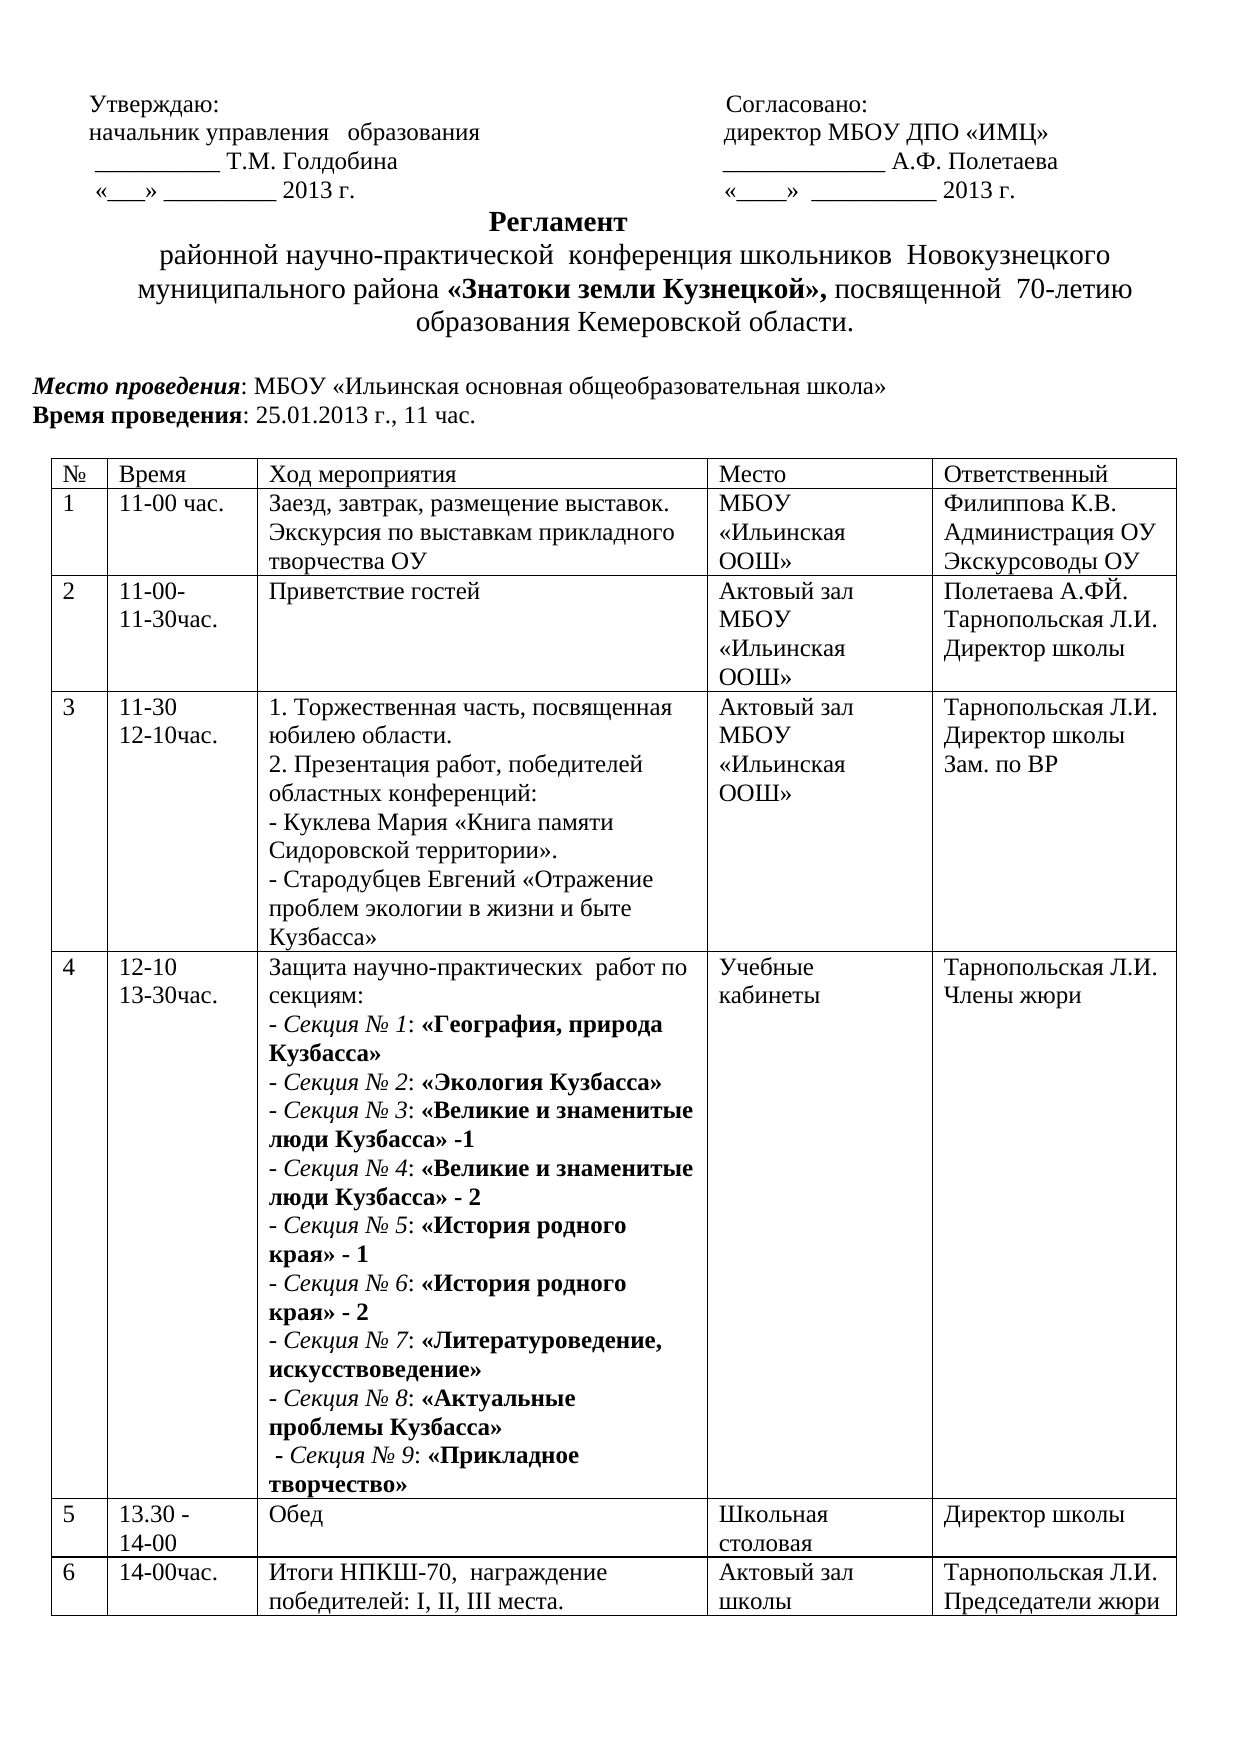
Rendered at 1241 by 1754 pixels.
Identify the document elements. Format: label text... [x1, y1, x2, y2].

table_cell 12-10 13-30час. [108, 952, 257, 1498]
table_cell 11-00- 11-30час. [108, 576, 257, 691]
text Утверждаю: Согласовано: [89, 89, 1181, 117]
table_cell Тарнопольская Л.И. Директор школы Зам. по ВР [933, 692, 1176, 951]
table_cell 1 [52, 489, 107, 575]
table_cell 6 [52, 1558, 107, 1615]
table_cell Тарнопольская Л.И. Председатели жюри [933, 1558, 1176, 1615]
table_header Место [708, 459, 932, 487]
text начальник управления образования директор МБОУ ДПО «ИМЦ» [89, 117, 1181, 146]
table_cell Защита научно-практических работ по секциям: - Секция № 1: «География, природа Кузбасса» - Секция № 2: «Экология Кузбасса» - Секция № 3: «Великие и знаменитые люди Кузбасса» -1 - Секция № 4: «Великие и знаменитые люди Кузбасса» - 2 - Секция № 5: «История родного края» - 1 - Секция № 6: «История родного края» - 2 - Секция № 7: «Литературоведение, искусствоведение» - Секция № 8: «Актуальные проблемы Кузбасса» - Секция № 9: «Прикладное творчество» [258, 952, 707, 1498]
table_header Время [108, 459, 257, 487]
text районной научно-практической конференция школьников Новокузнецкого муниципального района «Знатоки земли Кузнецкой», посвященной 70-летию образования Кемеровской области. [89, 237, 1181, 338]
text Регламент [89, 204, 1181, 237]
table_cell 4 [52, 952, 107, 1498]
table_cell Директор школы [933, 1499, 1176, 1556]
table_cell 2 [52, 576, 107, 691]
table_cell Полетаева А.ФЙ. Тарнопольская Л.И. Директор школы [933, 576, 1176, 691]
text Время проведения: 25.01.2013 г., 11 час. [32, 400, 1181, 429]
table_cell 3 [52, 692, 107, 951]
table_cell Заезд, завтрак, размещение выставок. Экскурсия по выставкам прикладного творчества ОУ [258, 489, 707, 575]
text Место проведения: МБОУ «Ильинская основная общеобразовательная школа» [32, 371, 1181, 400]
table_cell Тарнопольская Л.И. Члены жюри [933, 952, 1176, 1498]
table_cell 11-00 час. [108, 489, 257, 575]
table_cell 14-00час. [108, 1558, 257, 1615]
table_header № [52, 459, 107, 487]
table_cell Филиппова К.В. Администрация ОУ Экскурсоводы ОУ [933, 489, 1176, 575]
table_cell Приветствие гостей [258, 576, 707, 691]
table_cell МБОУ «Ильинская ООШ» [708, 489, 932, 575]
table_cell Обед [258, 1499, 707, 1556]
table_cell Итоги НПКШ-70, награждение победителей: I, II, III места. [258, 1558, 707, 1615]
text __________ Т.М. Голдобина _____________ А.Ф. Полетаева [89, 146, 1181, 175]
table_cell 13.30 - 14-00 [108, 1499, 257, 1556]
table_cell Актовый зал школы [708, 1558, 932, 1615]
table_header Ход мероприятия [258, 459, 707, 487]
table_cell Актовый зал МБОУ «Ильинская ООШ» [708, 576, 932, 691]
table_cell Учебные кабинеты [708, 952, 932, 1498]
table_cell 5 [52, 1499, 107, 1556]
table_cell 1. Торжественная часть, посвященная юбилею области. 2. Презентация работ, победителей областных конференций: - Куклева Мария «Книга памяти Сидоровской территории». - Стародубцев Евгений «Отражение проблем экологии в жизни и быте Кузбасса» [258, 692, 707, 951]
table_cell Школьная столовая [708, 1499, 932, 1556]
text «___» _________ . «____» __________ . [89, 175, 1181, 204]
table_cell 11-30 12-10час. [108, 692, 257, 951]
table_header Ответственный [933, 459, 1176, 487]
table_cell Актовый зал МБОУ «Ильинская ООШ» [708, 692, 932, 951]
